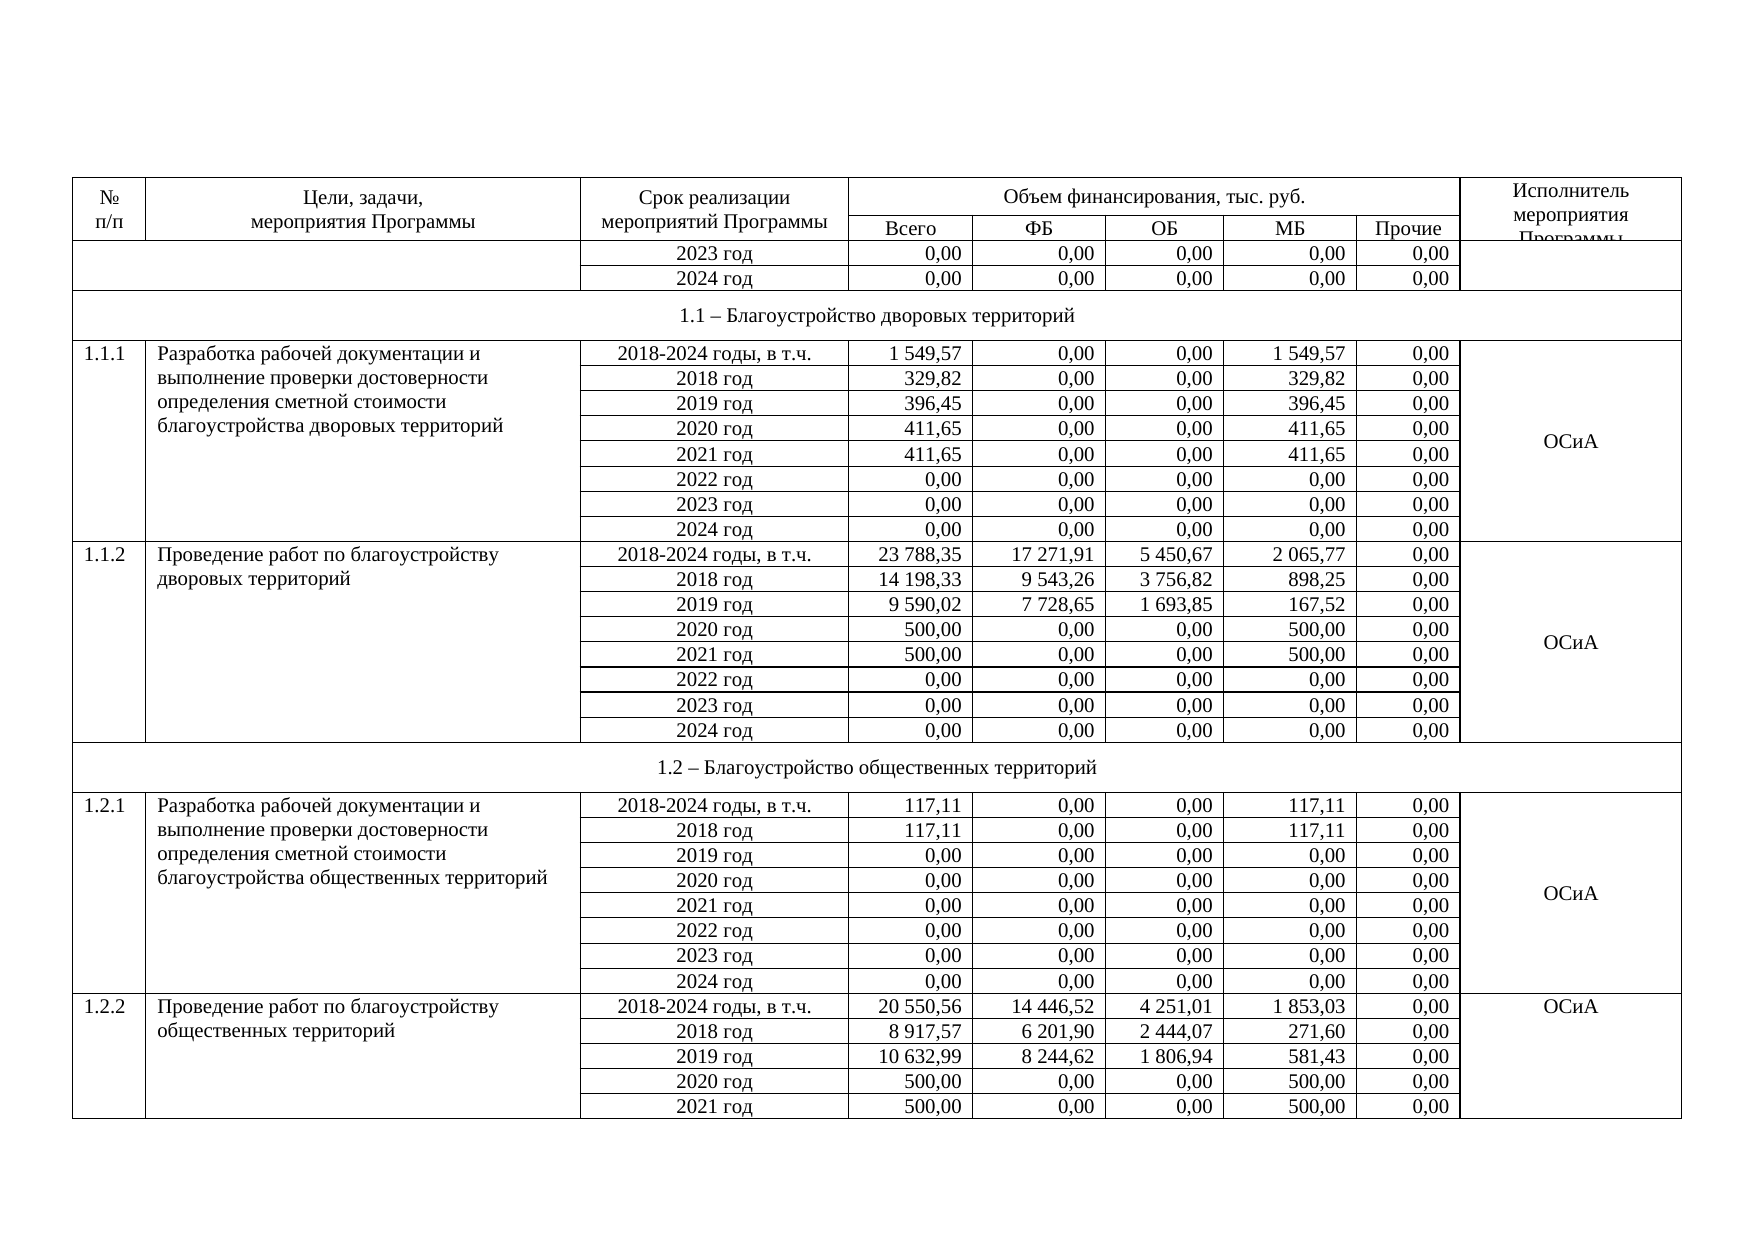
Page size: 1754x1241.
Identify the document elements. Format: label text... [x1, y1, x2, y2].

table_cell 0,00 [1357, 893, 1459, 917]
table_cell 411,65 [1224, 416, 1356, 440]
table_cell 0,00 [849, 266, 972, 290]
table_cell 0,00 [973, 668, 1105, 691]
table_cell 2018 год [581, 1019, 848, 1043]
table_cell 0,00 [849, 693, 972, 717]
table_cell 1.2.2 [73, 994, 145, 1118]
table_cell 0,00 [1106, 1069, 1223, 1093]
table_cell 6 201,90 [973, 1019, 1105, 1043]
table_cell 0,00 [849, 517, 972, 541]
table_cell 2022 год [581, 918, 848, 942]
table_cell 8 917,57 [849, 1019, 972, 1043]
table_cell ОБ [1106, 216, 1223, 240]
table_cell 9 590,02 [849, 592, 972, 616]
table_cell 0,00 [849, 668, 972, 691]
table_cell 500,00 [849, 1069, 972, 1093]
table_cell 2023 год [581, 693, 848, 717]
table_cell 1.1.1 [73, 341, 145, 541]
table_cell 2018-2024 годы, в т.ч. [581, 994, 848, 1018]
table_cell 2020 год [581, 868, 848, 892]
table_cell 14 198,33 [849, 567, 972, 591]
table_cell 411,65 [849, 441, 972, 466]
table_cell 0,00 [1224, 668, 1356, 691]
table_cell МБ [1224, 216, 1356, 240]
table_cell 0,00 [1224, 492, 1356, 516]
table_cell Разработка рабочей документации и выполнение проверки достоверности определения сметной стоимости благоустройства дворовых территорий [146, 341, 580, 541]
table_cell 1.1.2 [73, 542, 145, 742]
table_cell Прочие [1357, 216, 1459, 240]
table_cell 0,00 [849, 868, 972, 892]
table_cell 329,82 [1224, 366, 1356, 390]
table_cell 0,00 [1357, 1044, 1459, 1068]
table_cell 0,00 [1357, 241, 1459, 265]
table_cell 0,00 [973, 266, 1105, 290]
table_cell 8 244,62 [973, 1044, 1105, 1068]
table_cell 396,45 [849, 391, 972, 415]
table_cell 0,00 [849, 467, 972, 491]
table_cell 0,00 [1224, 944, 1356, 967]
table_cell 2023 год [581, 492, 848, 516]
table_cell 0,00 [1357, 366, 1459, 390]
table_cell 0,00 [1106, 366, 1223, 390]
table_cell 1.2 – Благоустройство общественных территорий [73, 743, 1681, 792]
table_cell 2018 год [581, 366, 848, 390]
table_cell 411,65 [1224, 441, 1356, 466]
table_cell 581,43 [1224, 1044, 1356, 1068]
table_cell Всего [849, 216, 972, 240]
table_cell 0,00 [973, 416, 1105, 440]
table_cell 0,00 [1357, 592, 1459, 616]
table_cell 0,00 [973, 918, 1105, 942]
table_cell 271,60 [1224, 1019, 1356, 1043]
table_cell 2019 год [581, 592, 848, 616]
table_cell 500,00 [849, 642, 972, 666]
table_cell 0,00 [849, 893, 972, 917]
table_cell 0,00 [1224, 693, 1356, 717]
table_cell 117,11 [849, 793, 972, 817]
table_cell 1 549,57 [1224, 341, 1356, 365]
table_cell 1 806,94 [1106, 1044, 1223, 1068]
table_cell 0,00 [1106, 642, 1223, 666]
table_cell 2024 год [581, 969, 848, 993]
table_header Срок реализации мероприятий Программы [581, 178, 848, 240]
table_header Исполнитель мероприятия Программы [1461, 178, 1681, 240]
table_cell 0,00 [973, 241, 1105, 265]
table_cell 0,00 [1106, 969, 1223, 993]
table_cell 0,00 [849, 241, 972, 265]
table_cell 0,00 [1106, 868, 1223, 892]
table_cell 0,00 [1106, 668, 1223, 691]
table_cell 0,00 [1106, 693, 1223, 717]
table_cell 0,00 [1357, 441, 1459, 466]
table_cell 500,00 [1224, 1069, 1356, 1093]
table_cell 0,00 [1106, 944, 1223, 967]
table_cell 0,00 [1357, 391, 1459, 415]
table_cell 0,00 [1224, 467, 1356, 491]
table_cell 0,00 [1224, 241, 1356, 265]
table_cell 17 271,91 [973, 542, 1105, 566]
table_cell 500,00 [849, 1094, 972, 1118]
table_cell 0,00 [1357, 517, 1459, 541]
table_cell 0,00 [1357, 793, 1459, 817]
table_cell 0,00 [1106, 467, 1223, 491]
table_cell 2020 год [581, 1069, 848, 1093]
table_cell 0,00 [973, 718, 1105, 742]
table_cell 0,00 [973, 868, 1105, 892]
table_cell 2024 год [581, 517, 848, 541]
table_cell 1 549,57 [849, 341, 972, 365]
table_cell 0,00 [973, 492, 1105, 516]
table_cell ОСиА [1461, 341, 1681, 541]
table_cell 0,00 [1106, 918, 1223, 942]
table_cell 0,00 [1106, 341, 1223, 365]
table_cell 0,00 [973, 893, 1105, 917]
table_cell 0,00 [1106, 843, 1223, 867]
table_cell 0,00 [973, 517, 1105, 541]
table_cell 0,00 [1357, 944, 1459, 967]
table_cell 0,00 [1106, 617, 1223, 641]
table_cell 0,00 [1357, 818, 1459, 842]
table_cell 0,00 [1106, 718, 1223, 742]
table_cell 0,00 [1106, 266, 1223, 290]
table_cell 0,00 [1106, 793, 1223, 817]
table_cell 3 756,82 [1106, 567, 1223, 591]
table_cell 167,52 [1224, 592, 1356, 616]
table_cell 0,00 [1224, 266, 1356, 290]
table_cell 0,00 [1357, 693, 1459, 717]
table_cell 117,11 [1224, 793, 1356, 817]
table_cell 0,00 [849, 944, 972, 967]
table_cell 0,00 [973, 341, 1105, 365]
table_cell ОСиА [1461, 994, 1681, 1118]
table_cell 0,00 [1106, 893, 1223, 917]
table_cell 2023 год [581, 944, 848, 967]
table_cell 2018 год [581, 818, 848, 842]
table_cell 0,00 [1106, 517, 1223, 541]
table_cell 0,00 [973, 818, 1105, 842]
table_cell 0,00 [1357, 1094, 1459, 1118]
table_cell 2 065,77 [1224, 542, 1356, 566]
table_cell 0,00 [1106, 818, 1223, 842]
table_cell 0,00 [973, 693, 1105, 717]
table_cell 1.1 – Благоустройство дворовых территорий [73, 291, 1681, 340]
table_cell 2019 год [581, 391, 848, 415]
table_cell 0,00 [1357, 668, 1459, 691]
table_cell Разработка рабочей документации и выполнение проверки достоверности определения сметной стоимости благоустройства общественных территорий [146, 793, 580, 993]
table_cell 2024 год [581, 266, 848, 290]
table_cell 0,00 [1224, 969, 1356, 993]
table_cell Проведение работ по благоустройству общественных территорий [146, 994, 580, 1118]
table_cell 0,00 [1357, 1019, 1459, 1043]
table_cell ОСиА [1461, 542, 1681, 742]
table_cell 2022 год [581, 467, 848, 491]
table_cell 0,00 [1224, 918, 1356, 942]
table_cell 500,00 [1224, 642, 1356, 666]
table_header Объем финансирования, тыс. руб. [849, 178, 1459, 214]
table_cell 0,00 [1357, 567, 1459, 591]
table_cell 0,00 [1357, 341, 1459, 365]
table_cell 5 450,67 [1106, 542, 1223, 566]
table_cell 0,00 [1357, 542, 1459, 566]
table_cell 2018-2024 годы, в т.ч. [581, 341, 848, 365]
table_cell 0,00 [973, 1094, 1105, 1118]
table_cell 10 632,99 [849, 1044, 972, 1068]
table_cell 0,00 [1106, 1094, 1223, 1118]
table_cell 0,00 [1106, 241, 1223, 265]
table_cell 0,00 [1224, 893, 1356, 917]
table_cell 2023 год [581, 241, 848, 265]
table_cell 0,00 [849, 969, 972, 993]
table_cell 0,00 [973, 793, 1105, 817]
table_header № п/п [73, 178, 145, 240]
table_cell 4 251,01 [1106, 994, 1223, 1018]
table_cell 0,00 [1224, 517, 1356, 541]
table_cell 23 788,35 [849, 542, 972, 566]
table_cell 117,11 [849, 818, 972, 842]
table_cell 2 444,07 [1106, 1019, 1223, 1043]
table_cell 1 693,85 [1106, 592, 1223, 616]
table_cell 0,00 [1357, 266, 1459, 290]
table_cell 9 543,26 [973, 567, 1105, 591]
table_cell 2020 год [581, 617, 848, 641]
table_cell 411,65 [849, 416, 972, 440]
table_cell ФБ [973, 216, 1105, 240]
table_cell 0,00 [1357, 416, 1459, 440]
table_cell 0,00 [1357, 994, 1459, 1018]
table_cell 2022 год [581, 668, 848, 691]
table_cell 0,00 [1224, 718, 1356, 742]
table_cell 2020 год [581, 416, 848, 440]
table_cell 2018 год [581, 567, 848, 591]
table_cell 1 853,03 [1224, 994, 1356, 1018]
table_cell 0,00 [973, 366, 1105, 390]
table_cell 2018-2024 годы, в т.ч. [581, 542, 848, 566]
table_cell 0,00 [1224, 868, 1356, 892]
table_cell 0,00 [973, 391, 1105, 415]
table_cell 0,00 [973, 617, 1105, 641]
table_cell ОСиА [1461, 793, 1681, 993]
table_cell Проведение работ по благоустройству дворовых территорий [146, 542, 580, 742]
table_header Цели, задачи, мероприятия Программы [146, 178, 580, 240]
table_cell 500,00 [1224, 617, 1356, 641]
table_cell 0,00 [849, 492, 972, 516]
table_cell 2021 год [581, 642, 848, 666]
table_cell 0,00 [1224, 843, 1356, 867]
table_cell 0,00 [1106, 416, 1223, 440]
table_cell 396,45 [1224, 391, 1356, 415]
table_cell 0,00 [973, 843, 1105, 867]
table_cell 0,00 [849, 718, 972, 742]
table_cell 117,11 [1224, 818, 1356, 842]
table_cell 0,00 [973, 1069, 1105, 1093]
table_cell 500,00 [849, 617, 972, 641]
table_cell 2021 год [581, 893, 848, 917]
table_cell 0,00 [1357, 718, 1459, 742]
table_cell 0,00 [1357, 1069, 1459, 1093]
table_cell 500,00 [1224, 1094, 1356, 1118]
table_cell 898,25 [1224, 567, 1356, 591]
table_cell 0,00 [973, 944, 1105, 967]
table_cell 0,00 [1357, 918, 1459, 942]
table_cell 0,00 [973, 467, 1105, 491]
table_cell 2024 год [581, 718, 848, 742]
table_cell 0,00 [1357, 969, 1459, 993]
table_cell 0,00 [1357, 843, 1459, 867]
table_cell 0,00 [1106, 441, 1223, 466]
table_cell 20 550,56 [849, 994, 972, 1018]
table_cell 2018-2024 годы, в т.ч. [581, 793, 848, 817]
table_cell 0,00 [1106, 391, 1223, 415]
table_cell 2021 год [581, 1094, 848, 1118]
table_cell 2019 год [581, 1044, 848, 1068]
table_cell 0,00 [849, 918, 972, 942]
table_cell 2019 год [581, 843, 848, 867]
table_cell 0,00 [973, 441, 1105, 466]
table_cell 0,00 [1106, 492, 1223, 516]
table_cell 1.2.1 [73, 793, 145, 993]
table_cell 7 728,65 [973, 592, 1105, 616]
table_cell 14 446,52 [973, 994, 1105, 1018]
table_cell 0,00 [973, 969, 1105, 993]
table_cell 0,00 [973, 642, 1105, 666]
table_cell 0,00 [1357, 617, 1459, 641]
table_cell 0,00 [849, 843, 972, 867]
table_cell 0,00 [1357, 467, 1459, 491]
table_cell 0,00 [1357, 868, 1459, 892]
table_cell 0,00 [1357, 642, 1459, 666]
table_cell 0,00 [1357, 492, 1459, 516]
table_cell 2021 год [581, 441, 848, 466]
table_cell 329,82 [849, 366, 972, 390]
